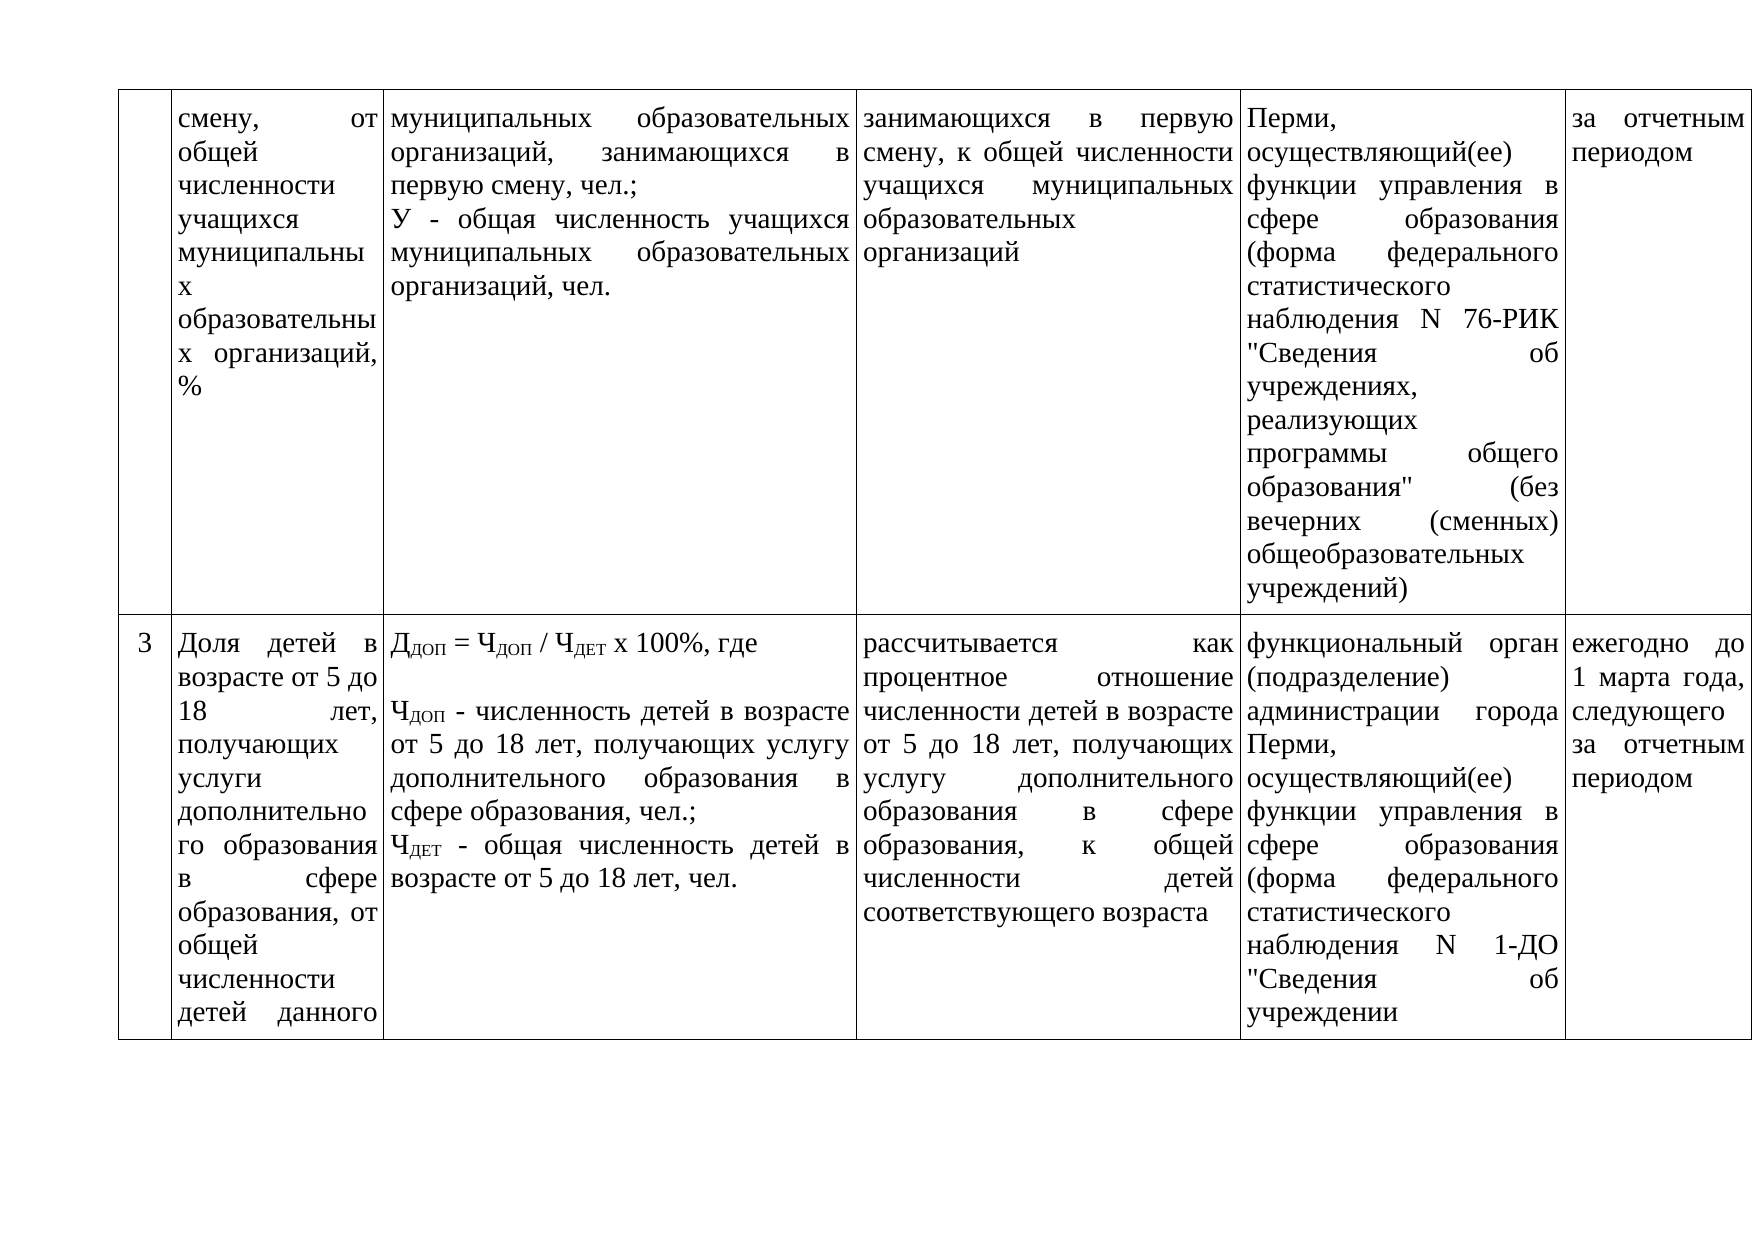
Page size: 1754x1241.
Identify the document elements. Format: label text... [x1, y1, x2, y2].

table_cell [172, 90, 383, 614]
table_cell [857, 615, 1240, 1039]
table_cell 2 [119, 90, 171, 614]
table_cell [1241, 615, 1565, 1039]
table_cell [1241, 90, 1565, 614]
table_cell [1566, 90, 1751, 614]
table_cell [384, 615, 856, 1039]
table_cell 3 [119, 615, 171, 1039]
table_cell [384, 90, 856, 614]
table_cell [857, 90, 1240, 614]
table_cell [1566, 615, 1751, 1039]
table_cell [172, 615, 383, 1039]
